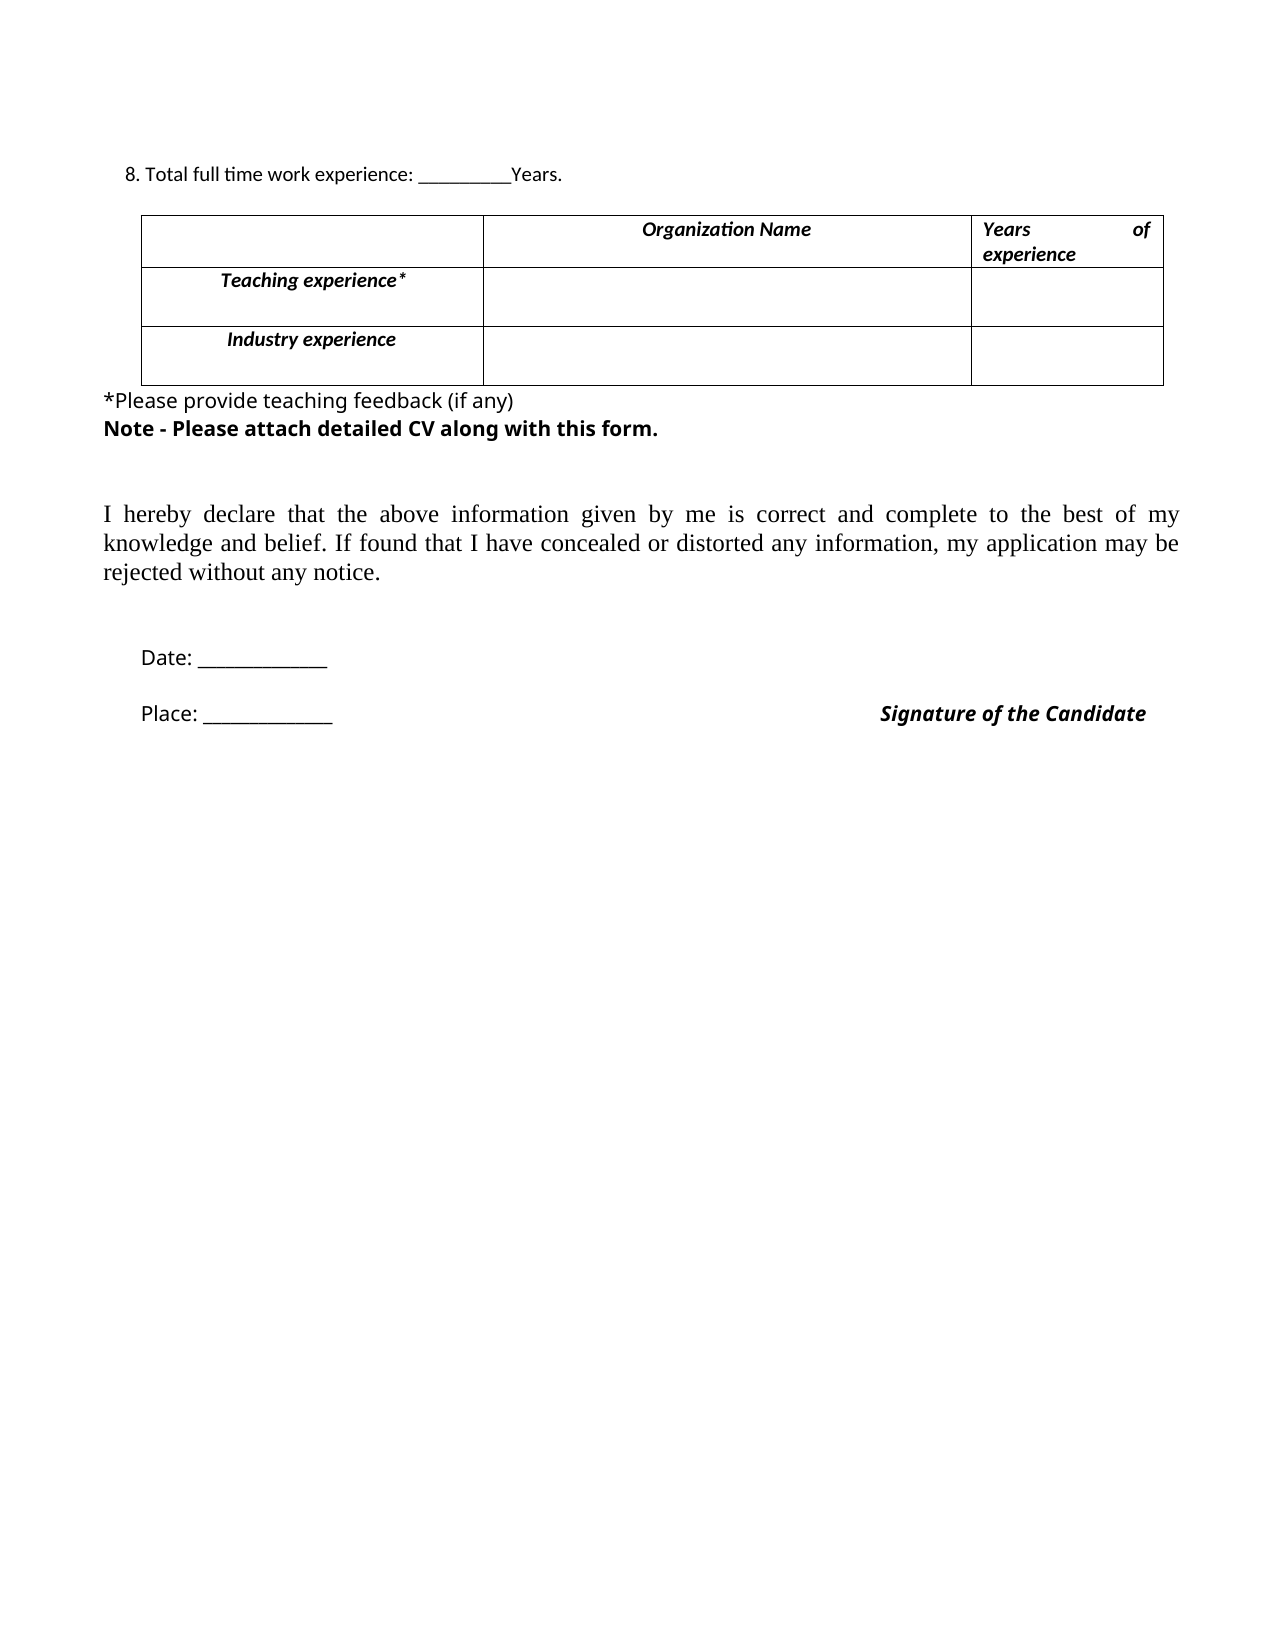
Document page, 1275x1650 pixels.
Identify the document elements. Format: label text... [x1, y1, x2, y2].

table_cell Teaching experience* [142, 268, 483, 326]
table_header Years of experience [972, 216, 1163, 267]
text *Please provide teaching feedback (if any) [103, 386, 1181, 414]
table_cell [484, 327, 971, 385]
text Note - Please attach detailed CV along with this form. [103, 414, 1181, 443]
table_cell [484, 268, 971, 326]
text I hereby declare that the above information given by me is correct and complete to the best of my knowledge and belief. If found that I have concealed or distorted any information, my application may be rejected without any notice. [103, 499, 1181, 586]
text 8. Total full time work experience: _________Years. [103, 161, 1181, 186]
table_cell Industry experience [142, 327, 483, 385]
table_cell [972, 327, 1163, 385]
table_cell [972, 268, 1163, 326]
table_header [142, 216, 483, 267]
text Place: ______________ Signature of the Candidate [141, 699, 1181, 728]
text Date: ______________ [103, 643, 1181, 671]
table_header Organization Name [484, 216, 971, 267]
